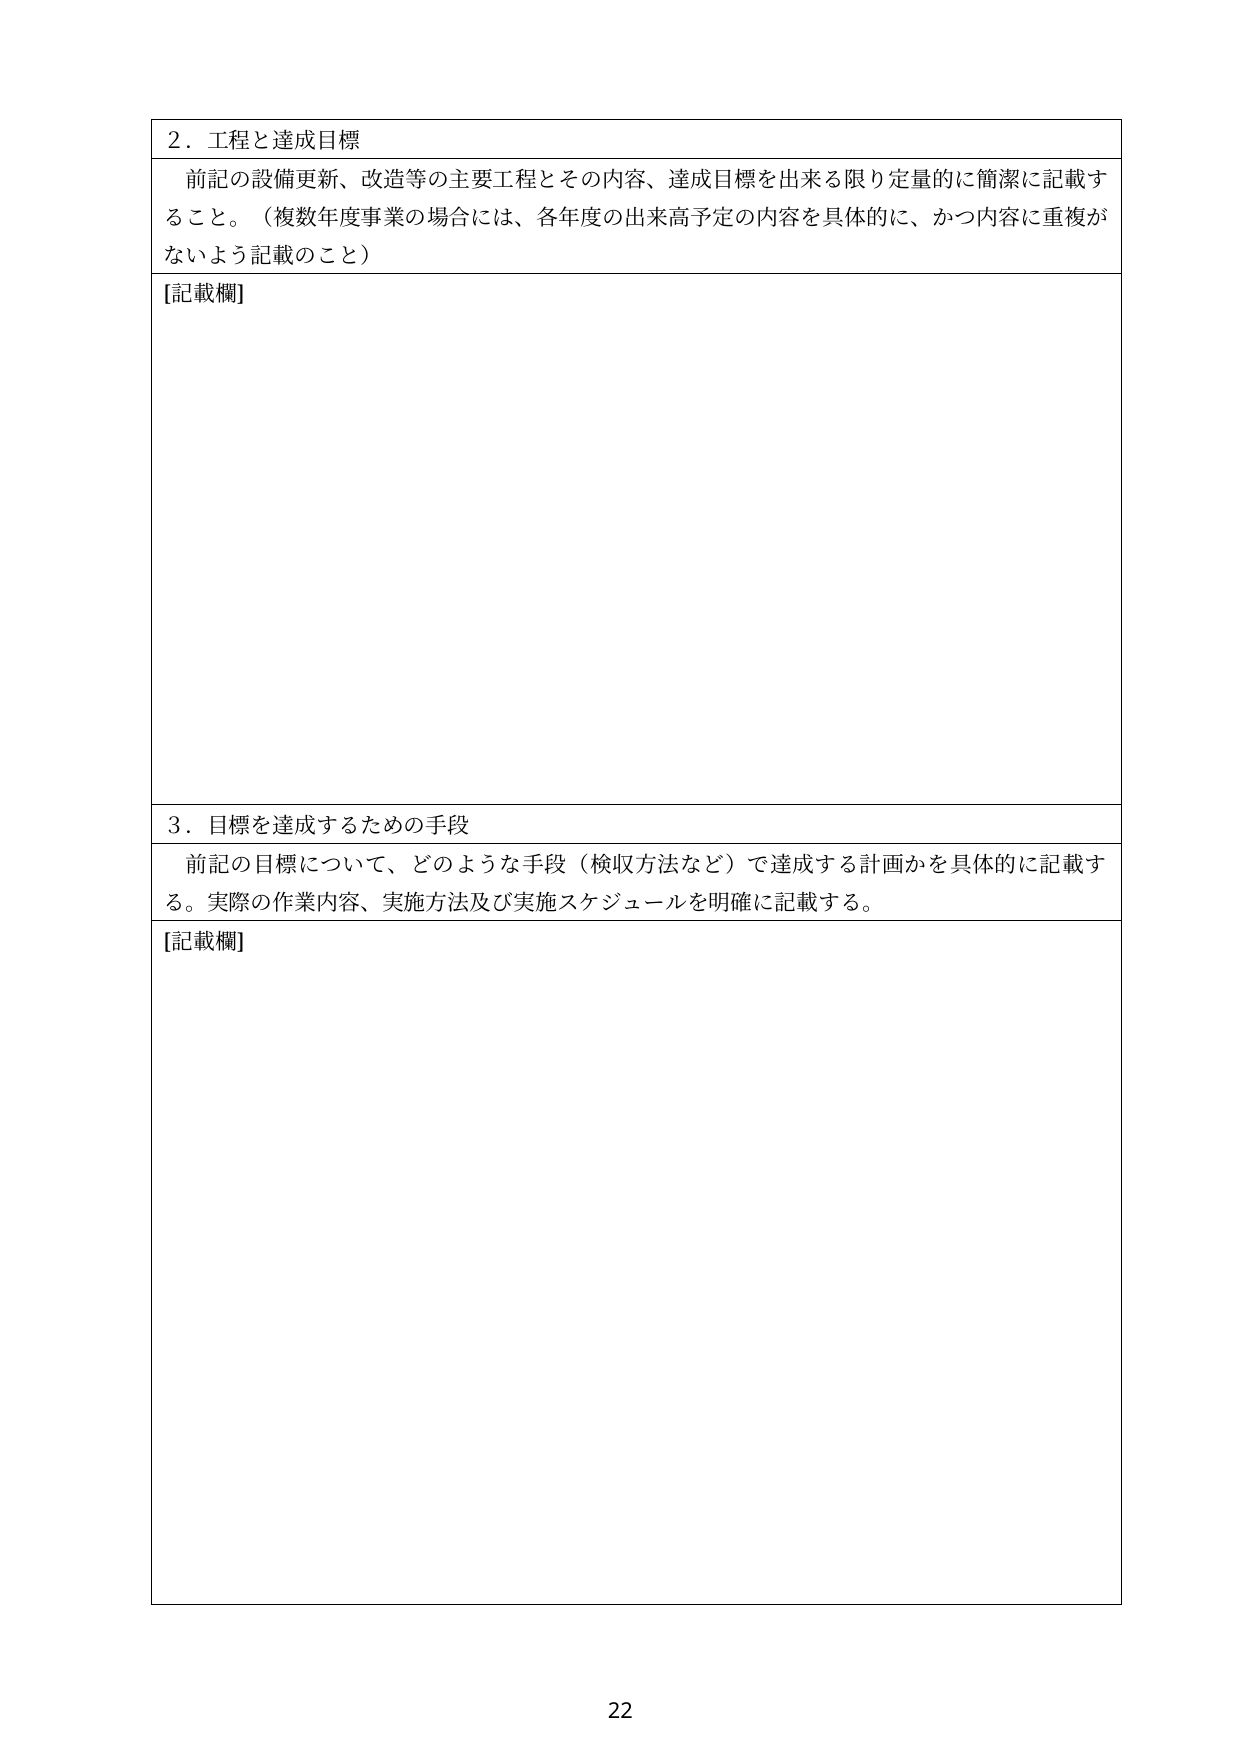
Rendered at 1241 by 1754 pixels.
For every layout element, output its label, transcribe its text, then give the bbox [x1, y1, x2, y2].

table_cell ３．目標を達成するための手段 [152, 805, 1121, 843]
table_cell [記載欄] [152, 274, 1121, 804]
table_cell 前記の設備更新、改造等の主要工程とその内容、達成目標を出来る限り定量的に簡潔に記載すること。（複数年度事業の場合には、各年度の出来高予定の内容を具体的に、かつ内容に重複がないよう記載のこと） [152, 159, 1121, 272]
table_cell 前記の目標について、どのような手段（検収方法など）で達成する計画かを具体的に記載する。実際の作業内容、実施方法及び実施スケジュールを明確に記載する。 [152, 844, 1121, 920]
table_cell ２．工程と達成目標 [152, 120, 1121, 158]
table_cell [記載欄] [152, 921, 1121, 1604]
